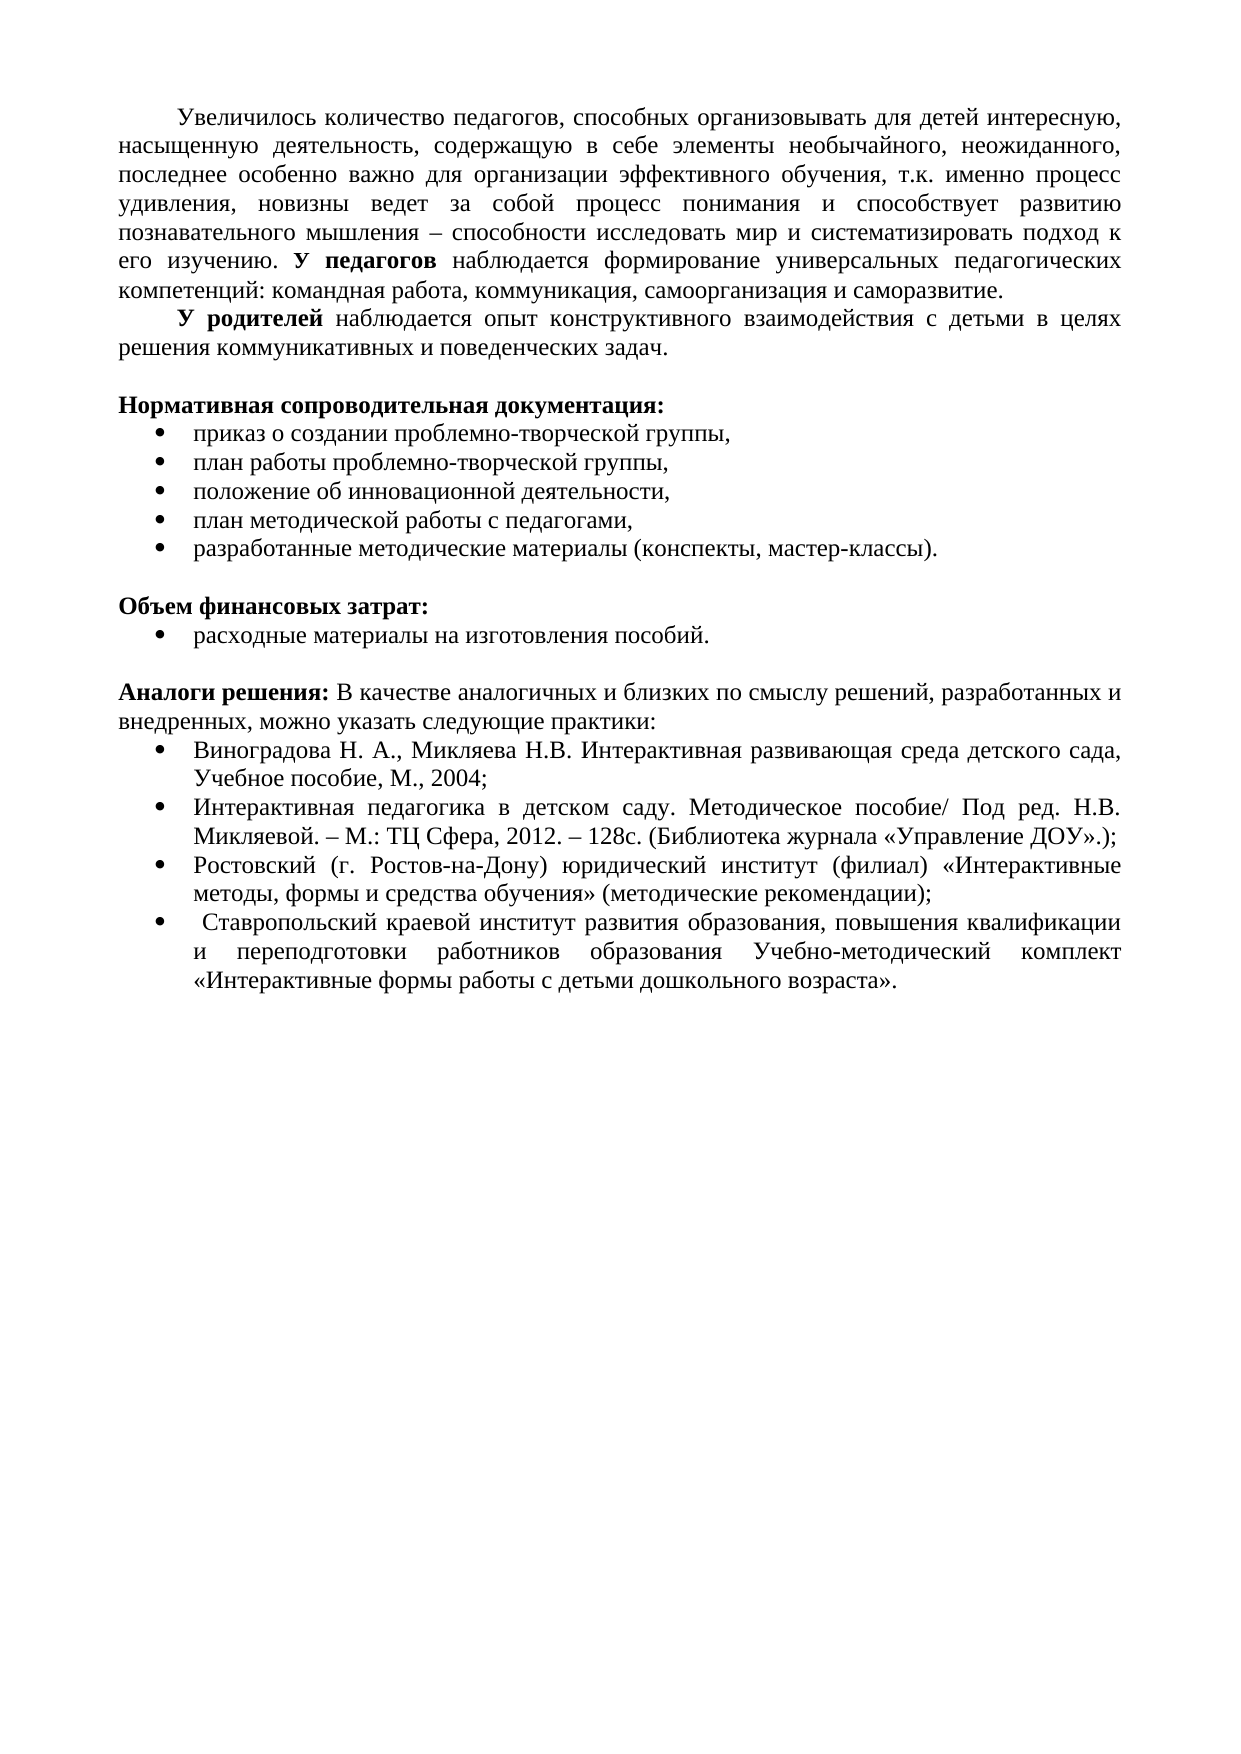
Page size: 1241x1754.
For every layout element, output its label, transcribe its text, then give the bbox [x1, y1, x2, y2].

list Ставропольский краевой институт развития образования, повышения квалификации и переподготовки работников образования Учебно-методический комплект «Интерактивные формы работы с детьми дошкольного возраста». [156, 907, 1122, 993]
list Интерактивная педагогика в детском саду. Методическое пособие/ Под ред. Н.В. Микляевой. – М.: ТЦ Сфера, 2012. – 128с. (Библиотека журнала «Управление ДОУ».); [156, 792, 1122, 850]
list разработанные методические материалы (конспекты, мастер-классы). [156, 533, 1122, 562]
text Нормативная сопроводительная документация: [118, 390, 1122, 418]
list положение об инновационной деятельности, [156, 476, 1122, 505]
list расходные материалы на изготовления пособий. [156, 620, 1122, 648]
list план работы проблемно-творческой группы, [156, 447, 1122, 476]
text Увеличилось количество педагогов, способных организовывать для детей интересную, насыщенную деятельность, содержащую в себе элементы необычайного, неожиданного, последнее особенно важно для организации эффективного обучения, т.к. именно процесс удивления, новизны ведет за собой процесс понимания и способствует развитию познавательного мышления – способности исследовать мир и систематизировать подход к его изучению. У педагогов наблюдается формирование универсальных педагогических компетенций: командная работа, коммуникация, самоорганизация и саморазвитие. [118, 102, 1122, 303]
text Объем финансовых затрат: [118, 591, 1122, 620]
text Аналоги решения: В качестве аналогичных и близких по смыслу решений, разработанных и внедренных, можно указать следующие практики: [118, 677, 1122, 735]
list приказ о создании проблемно-творческой группы, [156, 418, 1122, 447]
list Виноградова Н. А., Микляева Н.В. Интерактивная развивающая среда детского сада, Учебное пособие, М., 2004; [156, 735, 1122, 792]
list Ростовский (г. Ростов-на-Дону) юридический институт (филиал) «Интерактивные методы, формы и средства обучения» (методические рекомендации); [156, 850, 1122, 907]
list план методической работы с педагогами, [156, 505, 1122, 533]
text У родителей наблюдается опыт конструктивного взаимодействия с детьми в целях решения коммуникативных и поведенческих задач. [118, 303, 1122, 361]
